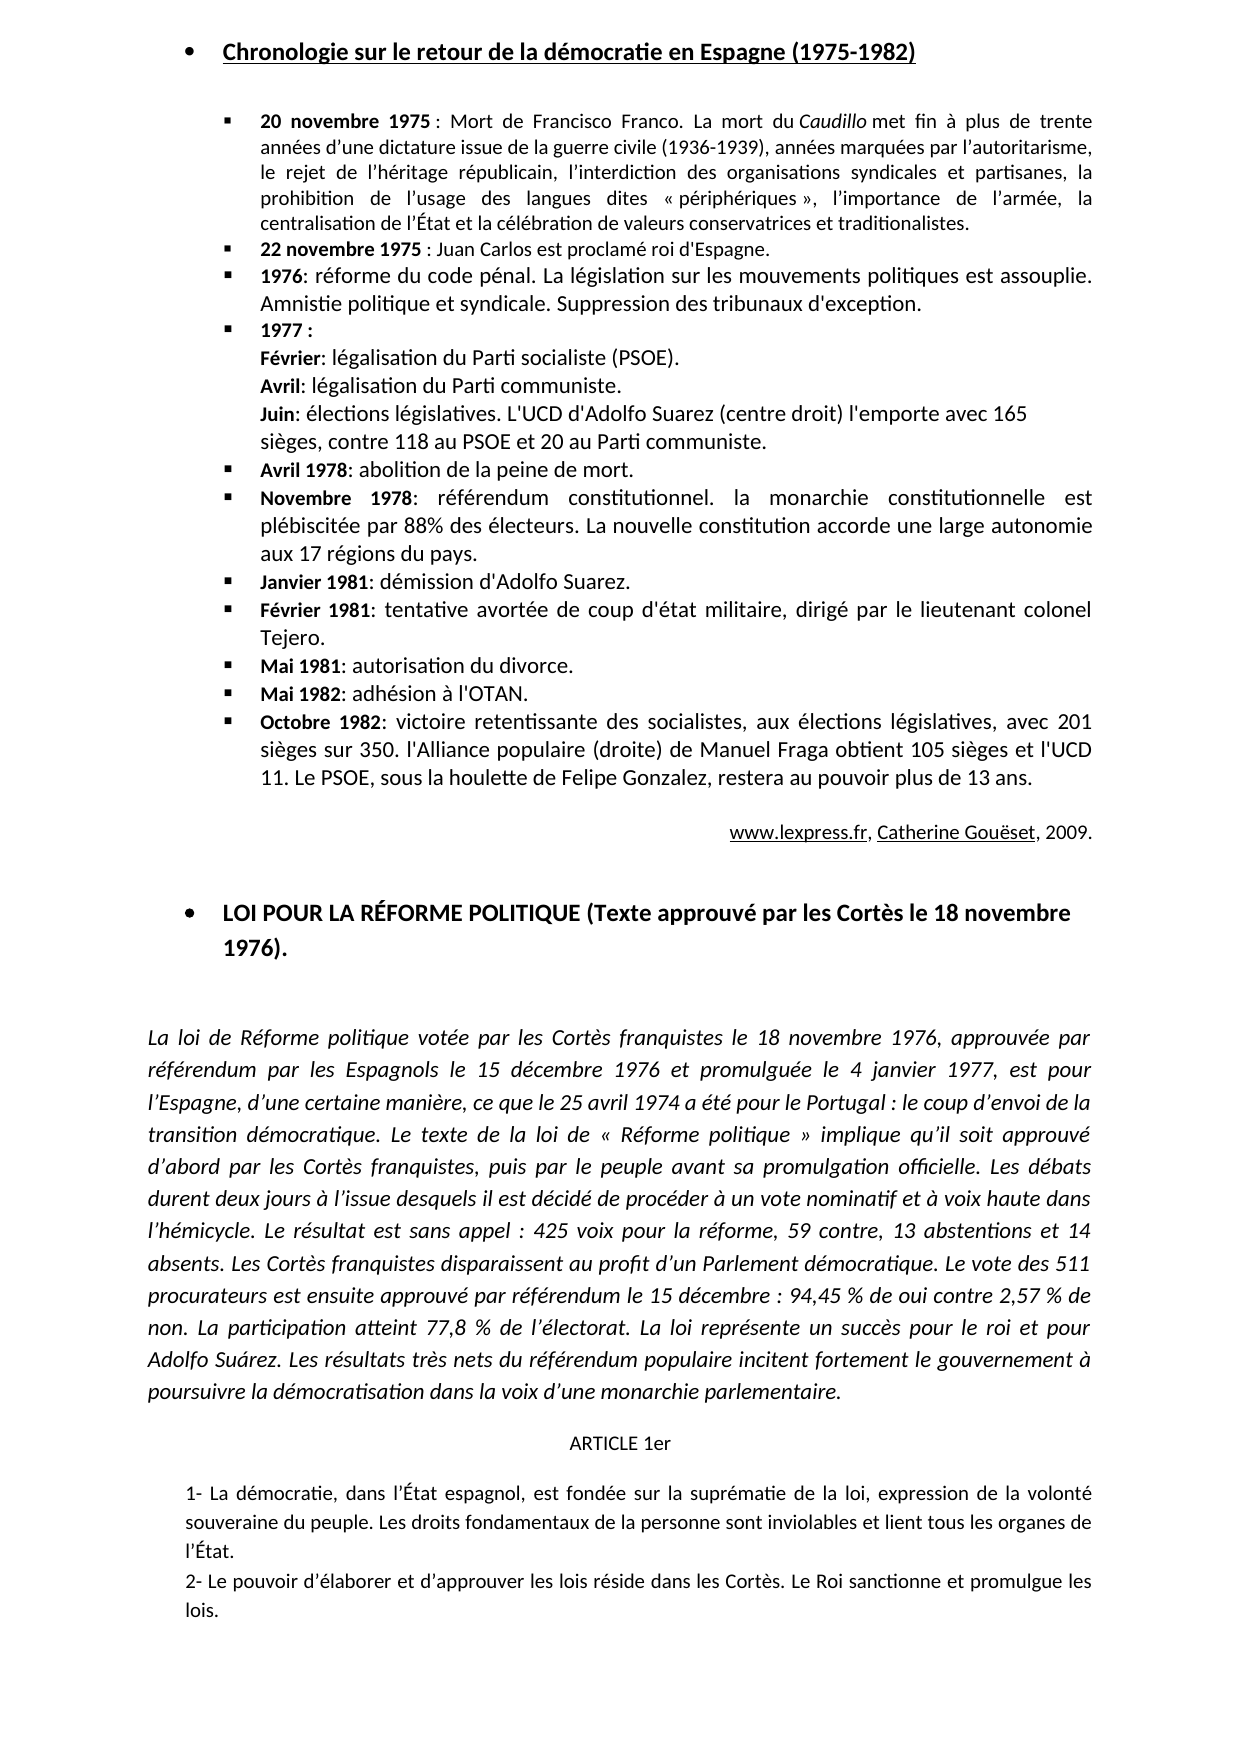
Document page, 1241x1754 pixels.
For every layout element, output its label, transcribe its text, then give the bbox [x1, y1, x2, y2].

list Chronologie sur le retour de la démocratie en Espagne (1975-1982) [185, 29, 1093, 67]
list Mai 1982: adhésion à l'OTAN. [223, 679, 1093, 707]
list 1976: réforme du code pénal. La législation sur les mouvements politiques est assouplie. Amnistie politique et syndicale. Suppression des tribunaux d'exception. [223, 261, 1093, 317]
list Janvier 1981: démission d'Adolfo Suarez. [223, 567, 1093, 595]
text La loi de Réforme politique votée par les Cortès franquistes le 18 novembre 1976, approuvée par référendum par les Espagnols le 15 décembre 1976 et promulguée le 4 janvier 1977, est pour l’Espagne, d’une certaine manière, ce que le 25 avril 1974 a été pour le Portugal : le coup d’envoi de la transition démocratique. Le texte de la loi de « Réforme politique » implique qu’il soit approuvé d’abord par les Cortès franquistes, puis par le peuple avant sa promulgation officielle. Les débats durent deux jours à l’issue desquels il est décidé de procéder à un vote nominatif et à voix haute dans l’hémicycle. Le résultat est sans appel : 425 voix pour la réforme, 59 contre, 13 abstentions et 14 absents. Les Cortès franquistes disparaissent au profit d’un Parlement démocratique. Le vote des 511 procurateurs est ensuite approuvé par référendum le 15 décembre : 94,45 % de oui contre 2,57 % de non. La participation atteint 77,8 % de l’électorat. La loi représente un succès pour le roi et pour Adolfo Suárez. Les résultats très nets du référendum populaire incitent fortement le gouvernement à poursuivre la démocratisation dans la voix d’une monarchie parlementaire. [148, 1023, 1093, 1405]
text ARTICLE 1er [148, 1430, 1093, 1456]
list Octobre 1982: victoire retentissante des socialistes, aux élections législatives, avec 201 sièges sur 350. l'Alliance populaire (droite) de Manuel Fraga obtient 105 sièges et l'UCD 11. Le PSOE, sous la houlette de Felipe Gonzalez, restera au pouvoir plus de 13 ans. [223, 707, 1093, 791]
list 2- Le pouvoir d’élaborer et d’approuver les lois réside dans les Cortès. Le Roi sanctionne et promulgue les lois. [185, 1568, 1093, 1622]
list Février 1981: tentative avortée de coup d'état militaire, dirigé par le lieutenant colonel Tejero. [223, 595, 1093, 651]
list Avril 1978: abolition de la peine de mort. [223, 455, 1093, 483]
list 1- La démocratie, dans l’État espagnol, est fondée sur la suprématie de la loi, expression de la volonté souveraine du peuple. Les droits fondamentaux de la personne sont inviolables et lient tous les organes de l’État. [185, 1480, 1093, 1564]
list 22 novembre 1975 : Juan Carlos est proclamé roi d'Espagne. [223, 236, 1093, 261]
list 1977 : Février: légalisation du Parti socialiste (PSOE). Avril: légalisation du Parti communiste. Juin: élections législatives. L'UCD d'Adolfo Suarez (centre droit) l'emporte avec 165 sièges, contre 118 au PSOE et 20 au Parti communiste. [223, 317, 1093, 455]
text www.lexpress.fr, Catherine Gouëset, 2009. [148, 819, 877, 844]
list Mai 1981: autorisation du divorce. [223, 651, 1093, 679]
list 20 novembre 1975 : Mort de Francisco Franco. La mort du Caudillo met fin à plus de trente années d’une dictature issue de la guerre civile (1936-1939), années marquées par l’autoritarisme, le rejet de l’héritage républicain, l’interdiction des organisations syndicales et partisanes, la prohibition de l’usage des langues dites « périphériques », l’importance de l’armée, la centralisation de l’État et la célébration de valeurs conservatrices et traditionalistes. [223, 109, 1093, 236]
list Novembre 1978: référendum constitutionnel. la monarchie constitutionnelle est plébiscitée par 88% des électeurs. La nouvelle constitution accorde une large autonomie aux 17 régions du pays. [223, 483, 1093, 567]
list LOI POUR LA RÉFORME POLITIQUE (Texte approuvé par les Cortès le 18 novembre 1976). [185, 897, 1093, 963]
